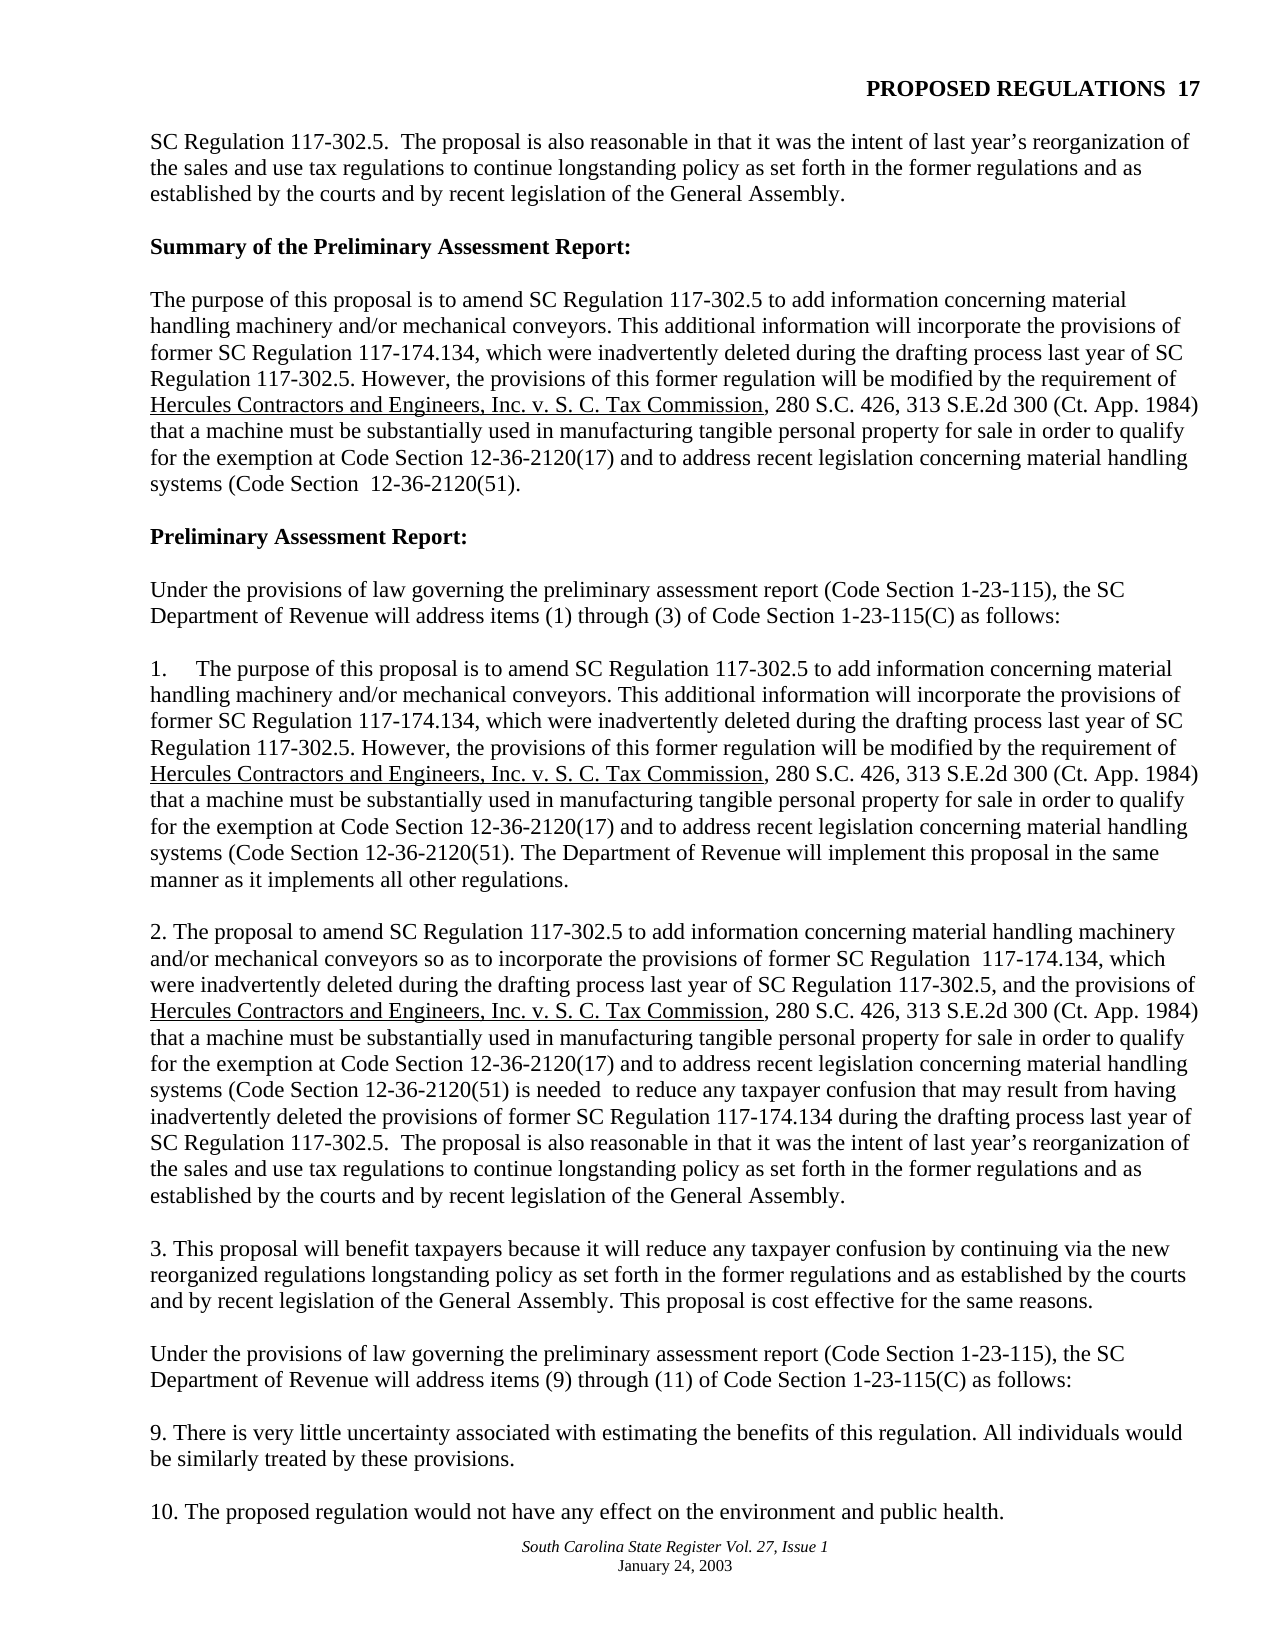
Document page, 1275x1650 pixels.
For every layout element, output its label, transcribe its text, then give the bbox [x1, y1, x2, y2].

text 3. This proposal will benefit taxpayers because it will reduce any taxpayer confusion by continuing via the new reorganized regulations longstanding policy as set forth in the former regulations and as established by the courts and by recent legislation of the General Assembly. This proposal is cost effective for the same reasons. [150, 1234, 1200, 1314]
text 1. The purpose of this proposal is to amend SC Regulation 117-302.5 to add information concerning material handling machinery and/or mechanical conveyors. This additional information will incorporate the provisions of former SC Regulation 117-174.134, which were inadvertently deleted during the drafting process last year of SC Regulation 117-302.5. However, the provisions of this former regulation will be modified by the requirement of Hercules Contractors and Engineers, Inc. v. S. C. Tax Commission, 280 S.C. 426, 313 S.E.2d 300 (Ct. App. 1984) that a machine must be substantially used in manufacturing tangible personal property for sale in order to qualify for the exemption at Code Section 12-36-2120(17) and to address recent legislation concerning material handling systems (Code Section 12-36-2120(51). The Department of Revenue will implement this proposal in the same manner as it implements all other regulations. [150, 655, 1200, 892]
text Under the provisions of law governing the preliminary assessment report (Code Section 1-23-115), the SC Department of Revenue will address items (9) through (11) of Code Section 1-23-115(C) as follows: [150, 1340, 1200, 1393]
text Under the provisions of law governing the preliminary assessment report (Code Section 1-23-115), the SC Department of Revenue will address items (1) through (3) of Code Section 1-23-115(C) as follows: [150, 576, 1200, 628]
text The purpose of this proposal is to amend SC Regulation 117-302.5 to add information concerning material handling machinery and/or mechanical conveyors. This additional information will incorporate the provisions of former SC Regulation 117-174.134, which were inadvertently deleted during the drafting process last year of SC Regulation 117-302.5. However, the provisions of this former regulation will be modified by the requirement of Hercules Contractors and Engineers, Inc. v. S. C. Tax Commission, 280 S.C. 426, 313 S.E.2d 300 (Ct. App. 1984) that a machine must be substantially used in manufacturing tangible personal property for sale in order to qualify for the exemption at Code Section 12-36-2120(17) and to address recent legislation concerning material handling systems (Code Section 12-36-2120(51). [150, 286, 1200, 497]
text Preliminary Assessment Report: [150, 523, 1200, 549]
text 9. There is very little uncertainty associated with estimating the benefits of this regulation. All individuals would be similarly treated by these provisions. [150, 1419, 1200, 1472]
text 2. The proposal to amend SC Regulation 117-302.5 to add information concerning material handling machinery and/or mechanical conveyors so as to incorporate the provisions of former SC Regulation 117-174.134, which were inadvertently deleted during the drafting process last year of SC Regulation 117-302.5, and the provisions of Hercules Contractors and Engineers, Inc. v. S. C. Tax Commission, 280 S.C. 426, 313 S.E.2d 300 (Ct. App. 1984) that a machine must be substantially used in manufacturing tangible personal property for sale in order to qualify for the exemption at Code Section 12-36-2120(17) and to address recent legislation concerning material handling systems (Code Section 12-36-2120(51) is needed to reduce any taxpayer confusion that may result from having inadvertently deleted the provisions of former SC Regulation 117-174.134 during the drafting process last year of SC Regulation 117-302.5. The proposal is also reasonable in that it was the intent of last year’s reorganization of the sales and use tax regulations to continue longstanding policy as set forth in the former regulations and as established by the courts and by recent legislation of the General Assembly. [150, 918, 1200, 1208]
text 10. The proposed regulation would not have any effect on the environment and public health. [150, 1498, 1200, 1524]
text Summary of the Preliminary Assessment Report: [150, 233, 1200, 259]
